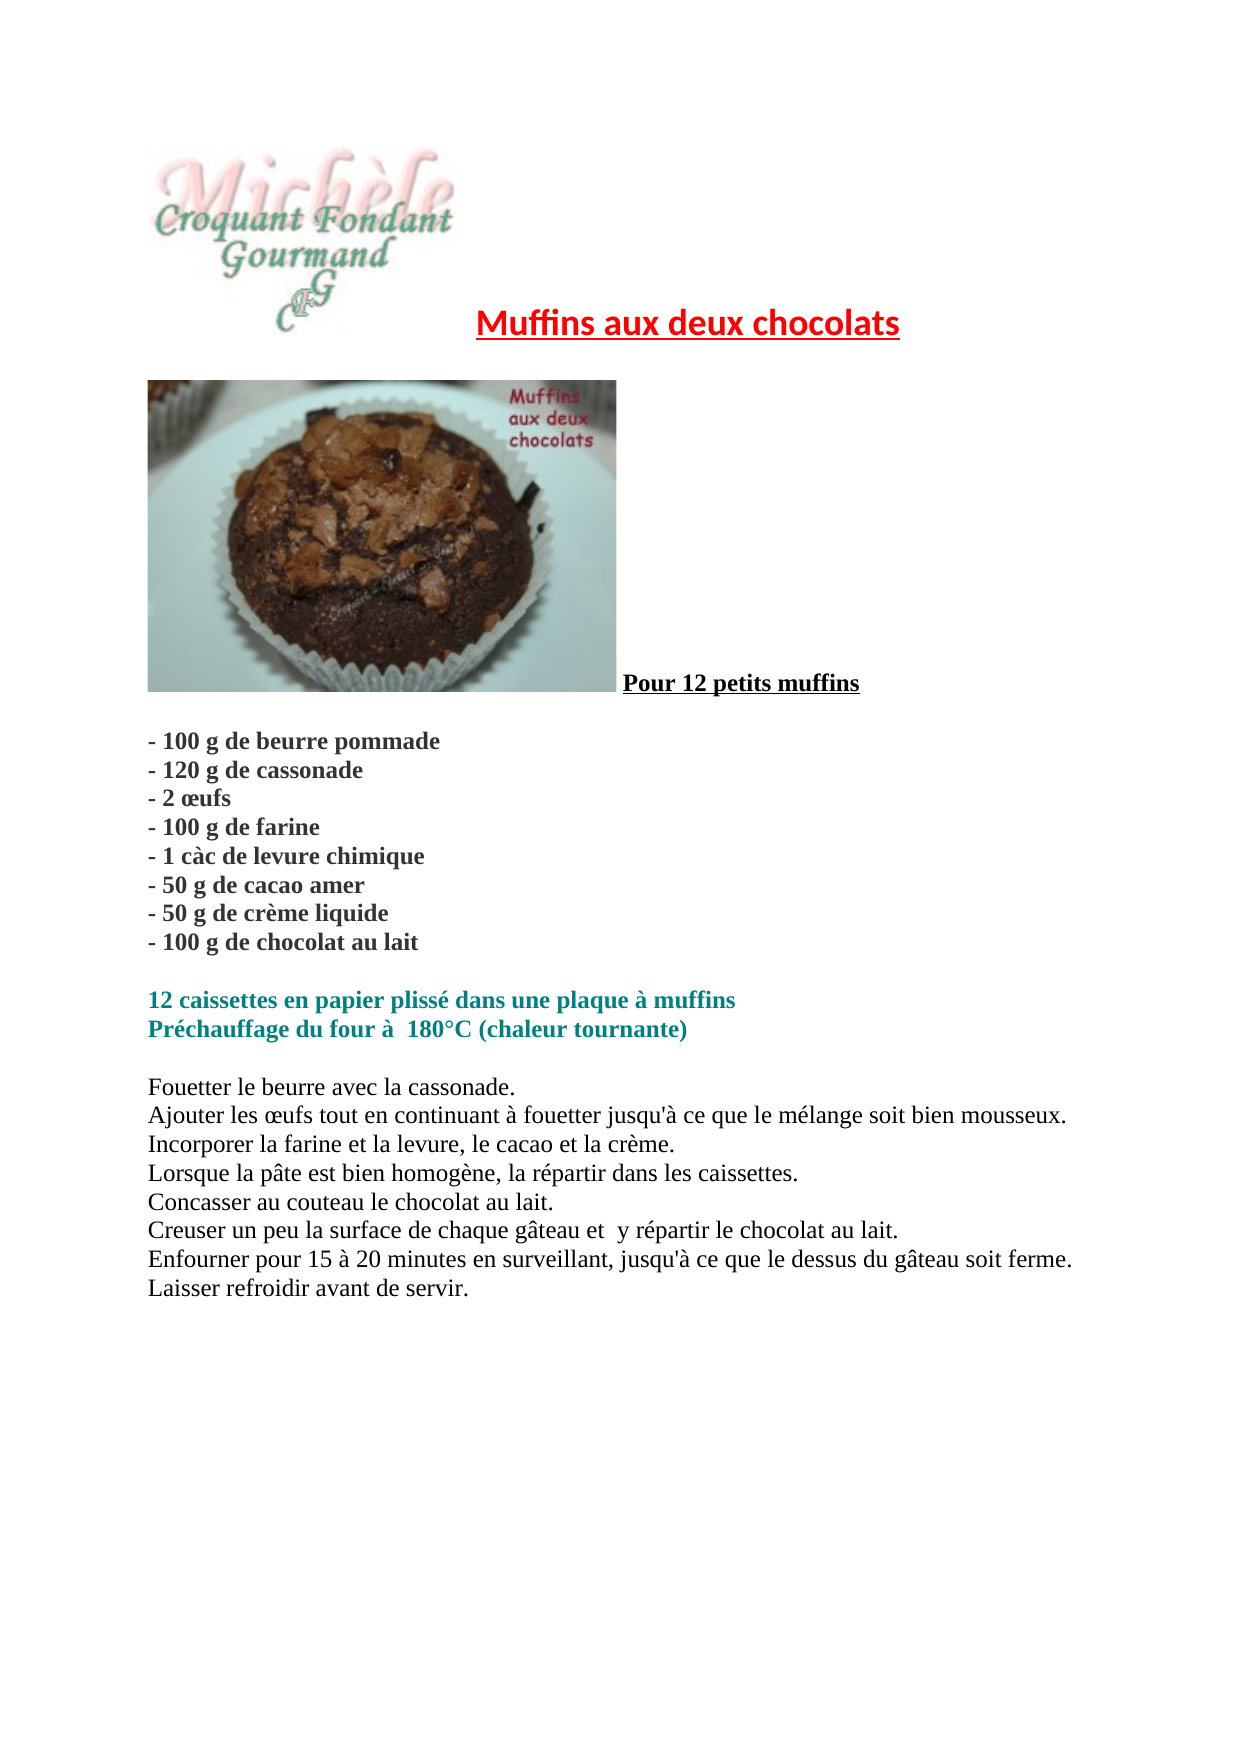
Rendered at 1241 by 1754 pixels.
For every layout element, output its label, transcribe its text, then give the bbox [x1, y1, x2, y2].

picture [147, 380, 617, 692]
text Fouetter le beurre avec la cassonade. Ajouter les œufs tout en continuant à fouetter jusqu'à ce que le mélange soit bien mousseux. Incorporer la farine et la levure, le cacao et la crème. Lorsque la pâte est bien homogène, la répartir dans les caissettes. Concasser au couteau le chocolat au lait. Creuser un peu la surface de chaque gâteau et y répartir le chocolat au lait. Enfourner pour 15 à 20 minutes en surveillant, jusqu'à ce que le dessus du gâteau soit ferme. Laisser refroidir avant de servir. [148, 1072, 1093, 1302]
text - 100 g de beurre pommade - 120 g de cassonade - 2 œufs - 100 g de farine - 1 càc de levure chimique - 50 g de cacao amer - 50 g de crème liquide - 100 g de chocolat au lait [148, 726, 1093, 956]
text 12 caissettes en papier plissé dans une plaque à muffins Préchauffage du four à 180°C (chaleur tournante) [148, 985, 1093, 1043]
picture [147, 147, 461, 336]
